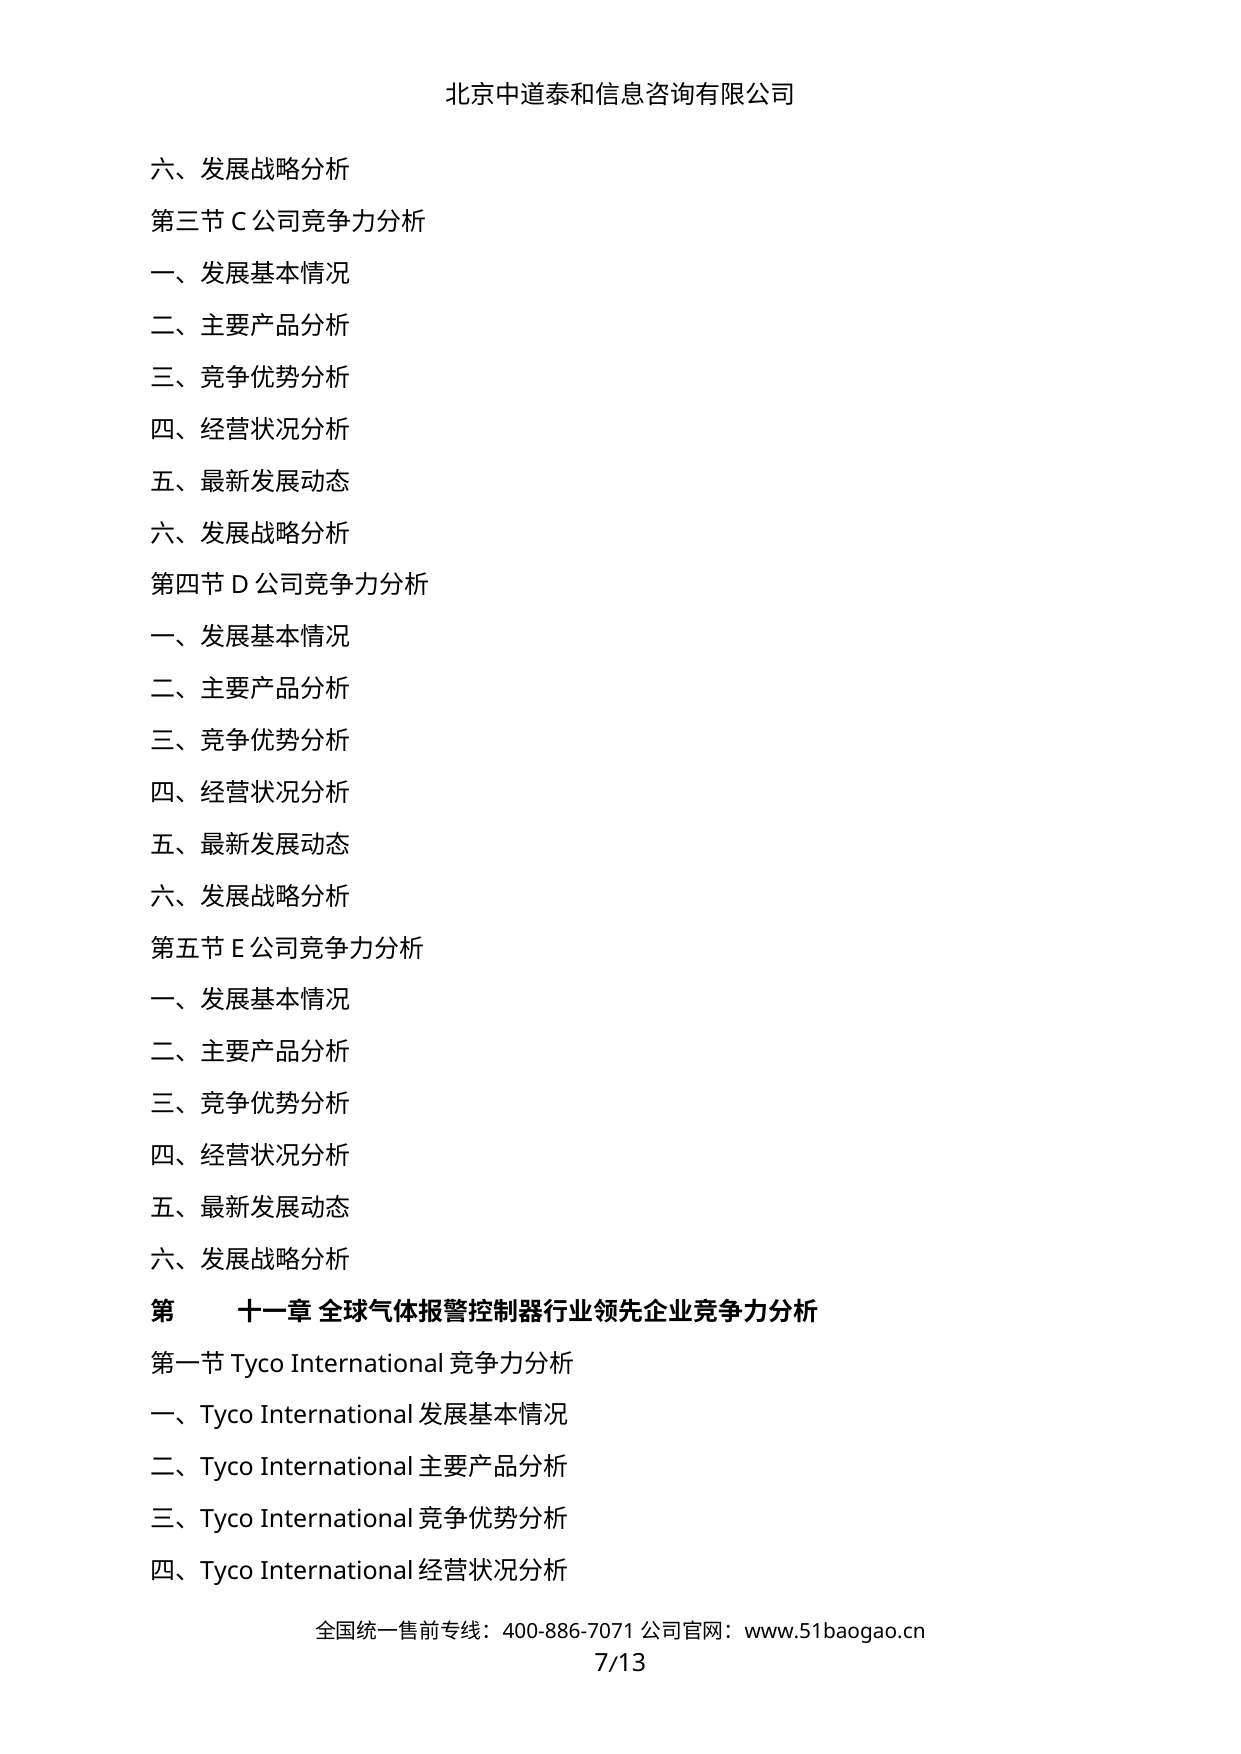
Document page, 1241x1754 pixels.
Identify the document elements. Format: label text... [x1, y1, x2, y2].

text 三、竞争优势分析 [150, 721, 1090, 757]
text 一、发展基本情况 [150, 254, 1090, 290]
text 一、Tyco International发展基本情况 [150, 1395, 1090, 1431]
text 六、发展战略分析 [150, 150, 1090, 186]
text 四、经营状况分析 [150, 1136, 1090, 1172]
text 二、主要产品分析 [150, 1032, 1090, 1068]
text 第五节 E公司竞争力分析 [150, 928, 1090, 964]
text 二、主要产品分析 [150, 669, 1090, 705]
text 四、经营状况分析 [150, 772, 1090, 809]
text 六、发展战略分析 [150, 513, 1090, 549]
text 第四节 D公司竞争力分析 [150, 565, 1090, 601]
text 三、竞争优势分析 [150, 1084, 1090, 1120]
text 三、Tyco International竞争优势分析 [150, 1499, 1090, 1535]
text 五、最新发展动态 [150, 824, 1090, 861]
text 六、发展战略分析 [150, 1239, 1090, 1276]
text 五、最新发展动态 [150, 1187, 1090, 1224]
text 四、经营状况分析 [150, 409, 1090, 446]
text 五、最新发展动态 [150, 461, 1090, 497]
text 六、发展战略分析 [150, 876, 1090, 912]
text 第三节 C公司竞争力分析 [150, 202, 1090, 238]
text 四、Tyco International经营状况分析 [150, 1551, 1090, 1587]
text 二、主要产品分析 [150, 306, 1090, 342]
text 三、竞争优势分析 [150, 357, 1090, 394]
text 一、发展基本情况 [150, 617, 1090, 653]
text 第 十一章 全球气体报警控制器行业领先企业竞争力分析 [150, 1291, 1090, 1327]
text 二、Tyco International主要产品分析 [150, 1447, 1090, 1483]
text 一、发展基本情况 [150, 980, 1090, 1016]
text 第一节 Tyco International竞争力分析 [150, 1343, 1090, 1379]
